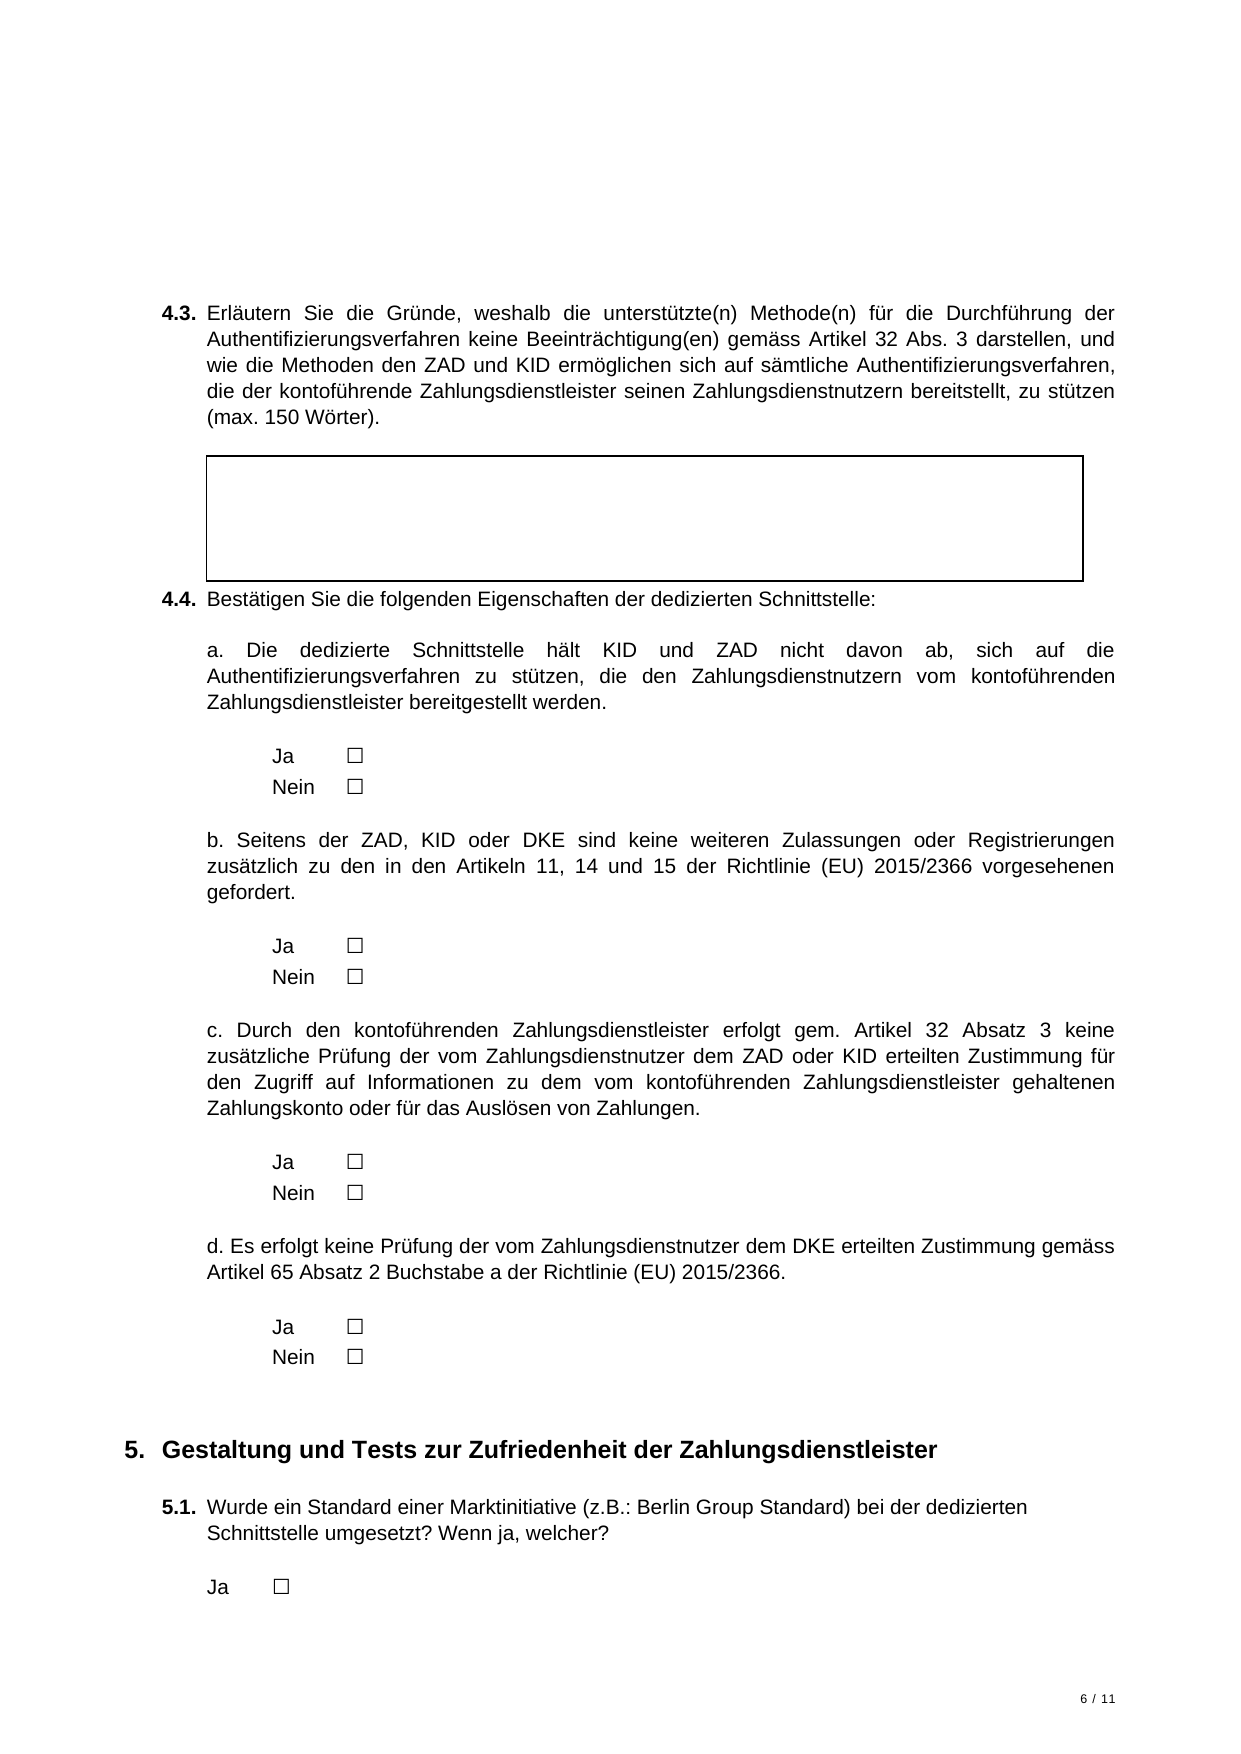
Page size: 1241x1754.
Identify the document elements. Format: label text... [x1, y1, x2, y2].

list b. Seitens der ZAD, KID oder DKE sind keine weiteren Zulassungen oder Registrierungen zusätzlich zu den in den Artikeln 11, 14 und 15 der Richtlinie (EU) 2015/2366 vorgesehenen gefordert. [207, 828, 1116, 904]
list c. Durch den kontoführenden Zahlungsdienstleister erfolgt gem. Artikel 32 Absatz 3 keine zusätzliche Prüfung der vom Zahlungsdienstnutzer dem ZAD oder KID erteilten Zustimmung für den Zugriff auf Informationen zu dem vom kontoführenden Zahlungsdienstleister gehaltenen Zahlungskonto oder für das Auslösen von Zahlungen. [207, 1018, 1116, 1120]
list Ja Nein [207, 716, 1116, 800]
list Erläutern Sie die Gründe, weshalb die unterstützte(n) Methode(n) für die Durchführung der Authentifizierungsverfahren keine Beeinträchtigung(en) gemäss Artikel 32 Abs. 3 darstellen, und wie die Methoden den ZAD und KID ermöglichen sich auf sämtliche Authentifizierungsverfahren, die der kontoführende Zahlungsdienstleister seinen Zahlungsdienstnutzern bereitstellt, zu stützen (max. 150 Wörter). [162, 301, 1116, 428]
list Ja Nein [207, 1122, 1116, 1206]
list Gestaltung und Tests zur Zufriedenheit der Zahlungsdienstleister [124, 1435, 1116, 1463]
list Wurde ein Standard einer Marktinitiative (z.B.: Berlin Group Standard) bei der dedizierten Schnittstelle umgesetzt? Wenn ja, welcher? [162, 1494, 1116, 1544]
list Ja Nein [207, 906, 1116, 990]
list Ja Nein [207, 1286, 1116, 1371]
list d. Es erfolgt keine Prüfung der vom Zahlungsdienstnutzer dem DKE erteilten Zustimmung gemäss Artikel 65 Absatz 2 Buchstabe a der Richtlinie (EU) 2015/2366. [207, 1234, 1116, 1284]
list Bestätigen Sie die folgenden Eigenschaften der dedizierten Schnittstelle: [162, 586, 1116, 610]
list a. Die dedizierte Schnittstelle hält KID und ZAD nicht davon ab, sich auf die Authentifizierungsverfahren zu stützen, die den Zahlungsdienstnutzern vom kontoführenden Zahlungsdienstleister bereitgestellt werden. [207, 638, 1116, 714]
list Ja [207, 1572, 1116, 1601]
